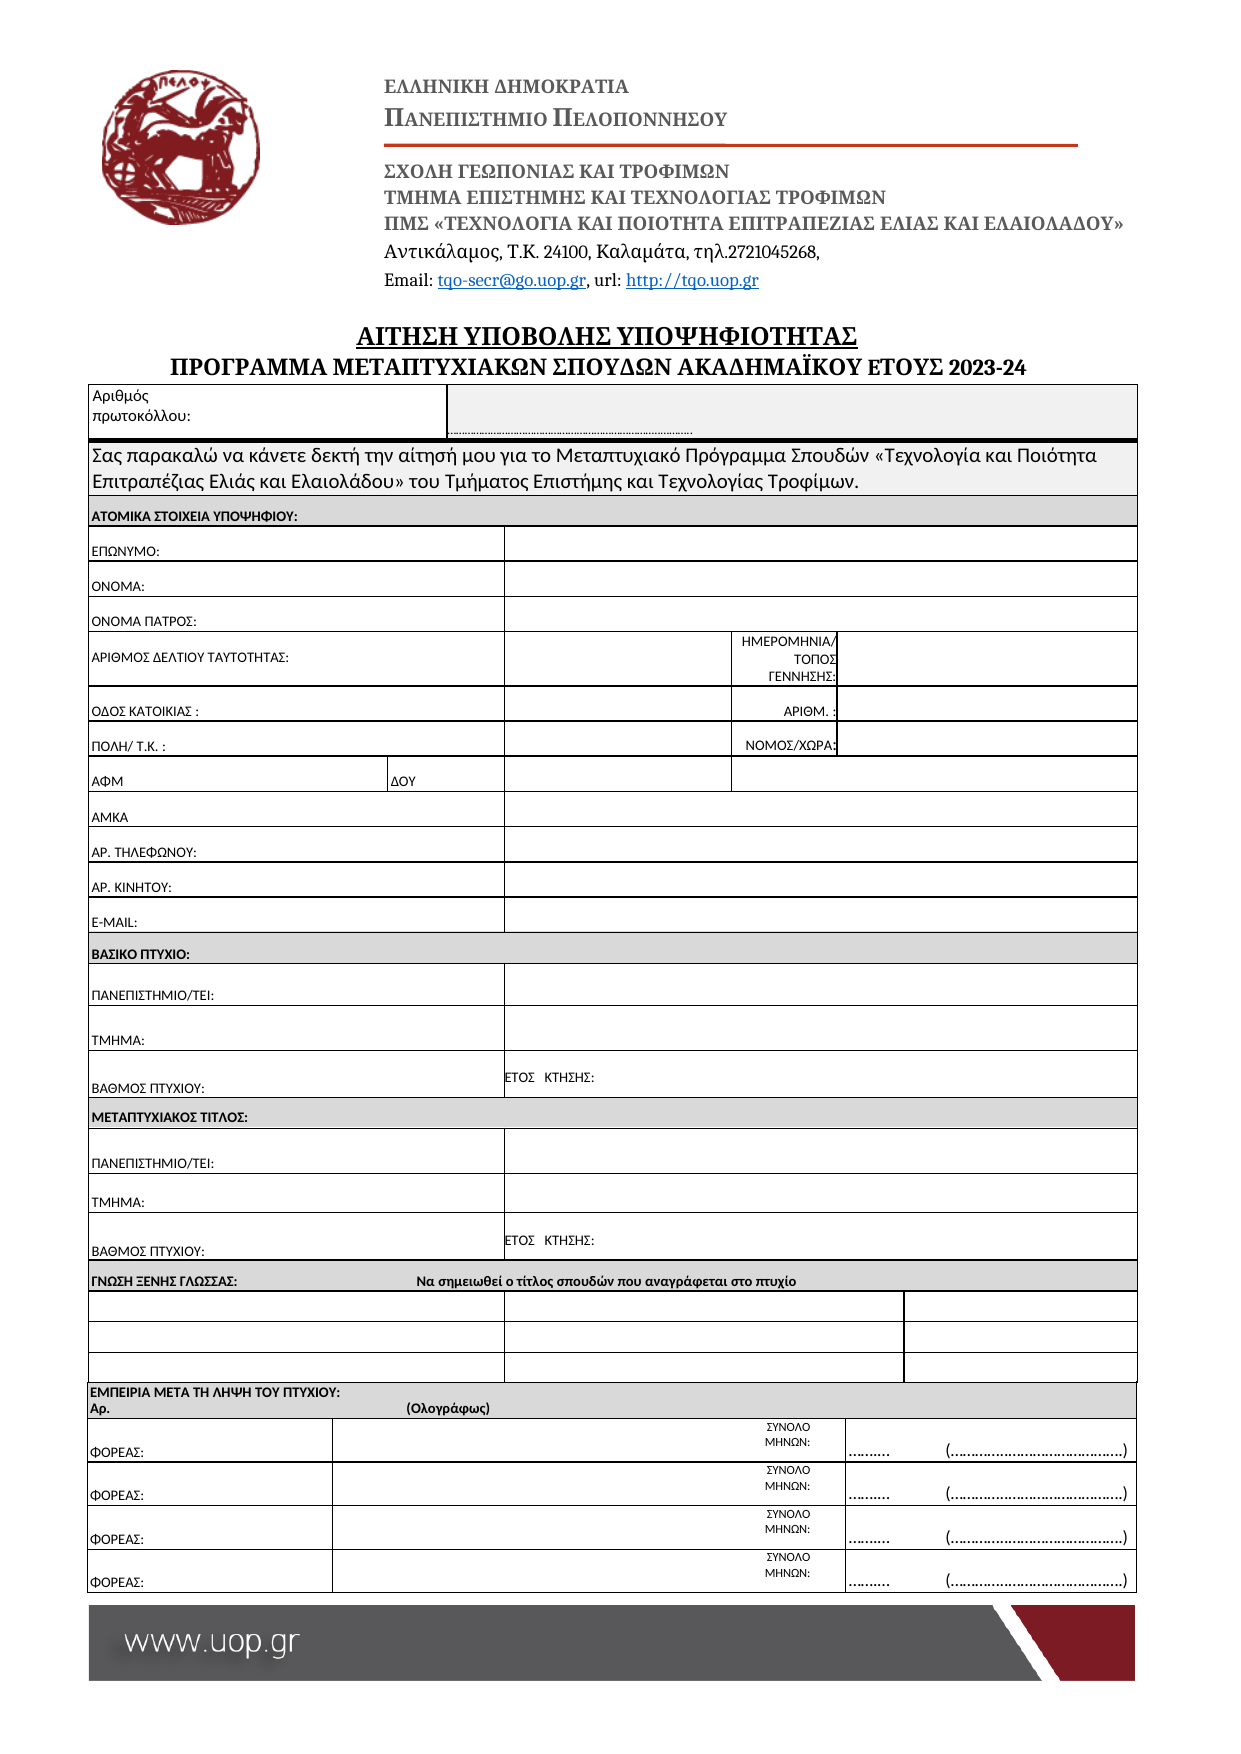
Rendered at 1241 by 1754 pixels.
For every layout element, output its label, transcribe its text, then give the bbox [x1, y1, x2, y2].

table_cell ΔΟΥ [388, 757, 504, 791]
table_cell [505, 1174, 1137, 1212]
table_cell [838, 687, 1137, 720]
table_cell ΗΜΕΡΟΜΗΝΙΑ/ ΤΟΠΟΣ ΓΕΝΝΗΣΗΣ: [732, 632, 836, 685]
table_cell ΦΟΡΕΑΣ: [88, 1506, 332, 1548]
table_cell ΑΡΙΘΜ. : [732, 687, 836, 720]
table_cell ΑΡ. ΚΙΝΗΤΟΥ: [89, 863, 504, 896]
table_cell ΣΥΝΟΛΟ ΜΗΝΩΝ: [333, 1550, 845, 1592]
table_cell ΤΜΗΜΑ: [89, 1006, 504, 1049]
table_cell [505, 597, 1137, 631]
table_cell ΕΤΟΣ ΚΤΗΣΗΣ: [505, 1213, 1137, 1259]
table_cell ΑΦΜ [89, 757, 387, 791]
table_cell ΠΑΝΕΠΙΣΤΗΜΙΟ/ΤΕΙ: [89, 1129, 504, 1172]
table_cell [505, 632, 731, 685]
table_cell ΝΟΜΟΣ/ΧΩΡΑ: [732, 722, 836, 755]
table_cell ΣΥΝΟΛΟ ΜΗΝΩΝ: [333, 1506, 845, 1548]
table_cell ΒΑΘΜΟΣ ΠΤΥΧΙΟΥ: [89, 1213, 504, 1259]
table_cell ΟΝΟΜΑ: [89, 562, 504, 596]
table_cell [838, 632, 1137, 685]
table_cell …….… (…………..……………………….) [846, 1550, 1136, 1592]
table_cell Ε-MAIL: [89, 898, 504, 931]
table_cell ΦΟΡΕΑΣ: [88, 1463, 332, 1505]
table_cell [505, 792, 1137, 826]
table_cell [505, 527, 1137, 560]
table_header Αριθμός πρωτοκόλλου: [89, 385, 446, 438]
table_cell ΟΔΟΣ ΚΑΤΟΙΚΙΑΣ : [89, 687, 504, 720]
table_cell [505, 722, 731, 755]
table_cell ΓΝΩΣΗ ΞΕΝΗΣ ΓΛΩΣΣΑΣ: Να σημειωθεί ο τίτλος σπουδών που αναγράφεται στο πτυχίο [89, 1261, 1137, 1290]
table_cell ΣΥΝΟΛΟ ΜΗΝΩΝ: [333, 1419, 845, 1461]
table_cell ΟΝΟΜΑ ΠΑΤΡΟΣ: [89, 597, 504, 631]
table_cell ΒΑΘΜΟΣ ΠΤΥΧΙΟΥ: [89, 1051, 504, 1097]
table_cell ΑΜΚΑ [89, 792, 504, 826]
table_cell [505, 1129, 1137, 1172]
text ΠΡΟΓΡΑΜΜΑ ΜΕΤΑΠΤΥΧΙΑΚΩΝ ΣΠΟΥΔΩΝ ΑΚΑΔΗΜΑΪΚΟΥ EΤΟΥΣ 2023-24 [89, 354, 1108, 381]
table_cell [505, 898, 1137, 931]
table_cell ΤΜΗΜΑ: [89, 1174, 504, 1212]
table_cell ΣΥΝΟΛΟ ΜΗΝΩΝ: [333, 1463, 845, 1505]
table_cell [732, 757, 1137, 791]
text ΑΙΤΗΣΗ ΥΠΟΒΟΛΗΣ ΥΠΟΨΗΦΙΟΤΗΤΑΣ [89, 323, 872, 352]
table_cell ΜΕΤΑΠΤΥΧΙΑΚΟΣ ΤΙΤΛΟΣ: [89, 1098, 1137, 1127]
table_cell ΠΟΛΗ/ Τ.Κ. : [89, 722, 504, 755]
picture [88, 1605, 1135, 1681]
table_cell ΦΟΡΕΑΣ: [88, 1550, 332, 1592]
table_cell [89, 1292, 504, 1321]
table_cell [905, 1353, 1137, 1382]
table_cell …….… (…………..……………………….) [846, 1463, 1136, 1505]
table_cell ΕΜΠΕΙΡΙΑ ΜΕΤΑ ΤΗ ΛΗΨΗ ΤΟΥ ΠΤΥΧΙΟΥ: Αρ. (Ολογράφως) [88, 1383, 1136, 1418]
table_header ………………………………………………………………..……….. [448, 385, 1137, 438]
table_cell [838, 722, 1137, 755]
table_cell [505, 687, 731, 720]
table_cell ΑΡ. ΤΗΛΕΦΩΝΟΥ: [89, 827, 504, 861]
table_cell [89, 1353, 504, 1382]
table_cell …….… (…………..……………………….) [846, 1419, 1136, 1461]
table_cell [505, 964, 1137, 1004]
table_cell [505, 863, 1137, 896]
table_cell Σας παρακαλώ να κάνετε δεκτή την αίτησή μου για το Μεταπτυχιακό Πρόγραμμα Σπουδών «Τεχνολογία και Ποιότητα Επιτραπέζιας Ελιάς και Ελαιολάδου» του Τμήματος Επιστήμης και Τεχνολογίας Τροφίμων. [89, 443, 1137, 495]
table_cell ΑΡΙΘΜΟΣ ΔΕΛΤΙΟΥ ΤΑΥΤΟΤΗΤΑΣ: [89, 632, 504, 685]
table_cell [505, 827, 1137, 861]
table_cell [505, 1006, 1137, 1049]
table_cell [905, 1322, 1137, 1351]
table_cell ΠΑΝΕΠΙΣΤΗΜΙΟ/ΤΕΙ: [89, 964, 504, 1004]
table_cell ΕΠΩΝΥΜΟ: [89, 527, 504, 560]
table_cell [905, 1292, 1137, 1321]
table_cell ΦΟΡΕΑΣ: [88, 1419, 332, 1461]
table_cell ΒΑΣΙΚΟ ΠΤΥΧΙΟ: [89, 933, 1137, 963]
table_cell ΕΤΟΣ ΚΤΗΣΗΣ: [505, 1051, 1137, 1097]
table_cell ΑΤΟΜΙΚΑ ΣΤΟΙΧΕΙΑ ΥΠΟΨΗΦΙΟΥ: [89, 496, 1137, 525]
table_cell [505, 1353, 903, 1382]
table_cell …….… (…………..……………………….) [846, 1506, 1136, 1548]
table_cell [89, 1322, 504, 1351]
table_cell [505, 562, 1137, 596]
table_cell [505, 1292, 903, 1321]
picture [102, 70, 260, 225]
table_cell [505, 757, 731, 791]
table_cell [505, 1322, 903, 1351]
